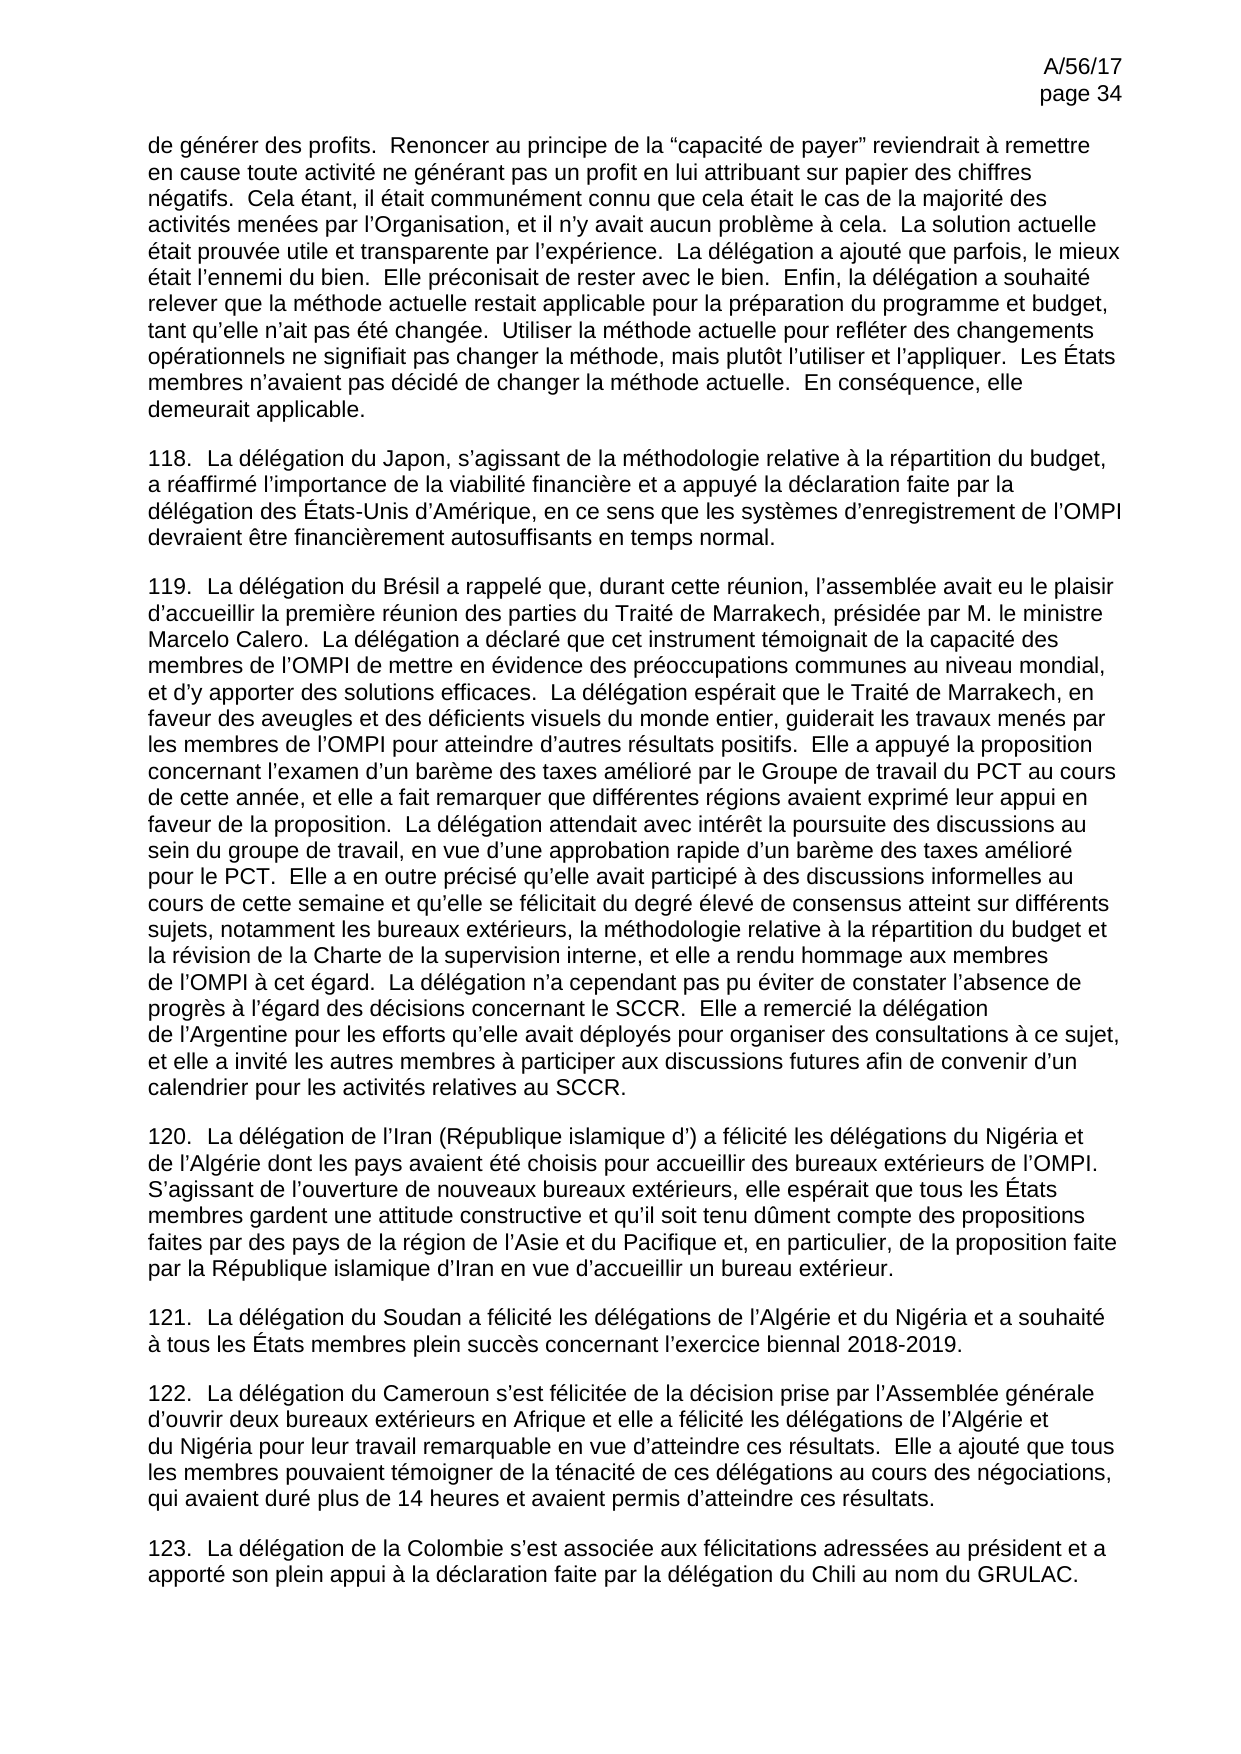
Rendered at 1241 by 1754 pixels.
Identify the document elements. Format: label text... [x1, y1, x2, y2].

text La délégation du Soudan a félicité les délégations de l’Algérie et du Nigéria et a souhaité à tous les États membres plein succès concernant l’exercice biennal 2018-2019. [148, 1304, 1122, 1357]
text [148, 132, 1122, 422]
text La délégation du Japon, s’agissant de la méthodologie relative à la répartition du budget, a réaffirmé l’importance de la viabilité financière et a appuyé la déclaration faite par la délégation des États-Unis d’Amérique, en ce sens que les systèmes d’enregistrement de l’OMPI devraient être financièrement autosuffisants en temps normal. [148, 445, 1122, 550]
text La délégation de l’Iran (République islamique d’) a félicité les délégations du Nigéria et de l’Algérie dont les pays avaient été choisis pour accueillir des bureaux extérieurs de l’OMPI. S’agissant de l’ouverture de nouveaux bureaux extérieurs, elle espérait que tous les États membres gardent une attitude constructive et qu’il soit tenu dûment compte des propositions faites par des pays de la région de l’Asie et du Pacifique et, en particulier, de la proposition faite par la République islamique d’Iran en vue d’accueillir un bureau extérieur. [148, 1123, 1122, 1281]
text La délégation du Cameroun s’est félicitée de la décision prise par l’Assemblée générale d’ouvrir deux bureaux extérieurs en Afrique et elle a félicité les délégations de l’Algérie et du Nigéria pour leur travail remarquable en vue d’atteindre ces résultats. Elle a ajouté que tous les membres pouvaient témoigner de la ténacité de ces délégations au cours des négociations, qui avaient duré plus de 14 heures et avaient permis d’atteindre ces résultats. [148, 1380, 1122, 1512]
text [148, 1535, 1122, 1587]
text La délégation du Brésil a rappelé que, durant cette réunion, l’assemblée avait eu le plaisir d’accueillir la première réunion des parties du Traité de Marrakech, présidée par M. le ministre Marcelo Calero. La délégation a déclaré que cet instrument témoignait de la capacité des membres de l’OMPI de mettre en évidence des préoccupations communes au niveau mondial, et d’y apporter des solutions efficaces. La délégation espérait que le Traité de Marrakech, en faveur des aveugles et des déficients visuels du monde entier, guiderait les travaux menés par les membres de l’OMPI pour atteindre d’autres résultats positifs. Elle a appuyé la proposition concernant l’examen d’un barème des taxes amélioré par le Groupe de travail du PCT au cours de cette année, et elle a fait remarquer que différentes régions avaient exprimé leur appui en faveur de la proposition. La délégation attendait avec intérêt la poursuite des discussions au sein du groupe de travail, en vue d’une approbation rapide d’un barème des taxes amélioré pour le PCT. Elle a en outre précisé qu’elle avait participé à des discussions informelles au cours de cette semaine et qu’elle se félicitait du degré élevé de consensus atteint sur différents sujets, notamment les bureaux extérieurs, la méthodologie relative à la répartition du budget et la révision de la Charte de la supervision interne, et elle a rendu hommage aux membres de l’OMPI à cet égard. La délégation n’a cependant pas pu éviter de constater l’absence de progrès à l’égard des décisions concernant le SCCR. Elle a remercié la délégation de l’Argentine pour les efforts qu’elle avait déployés pour organiser des consultations à ce sujet, et elle a invité les autres membres à participer aux discussions futures afin de convenir d’un calendrier pour les activités relatives au SCCR. [148, 573, 1122, 1100]
